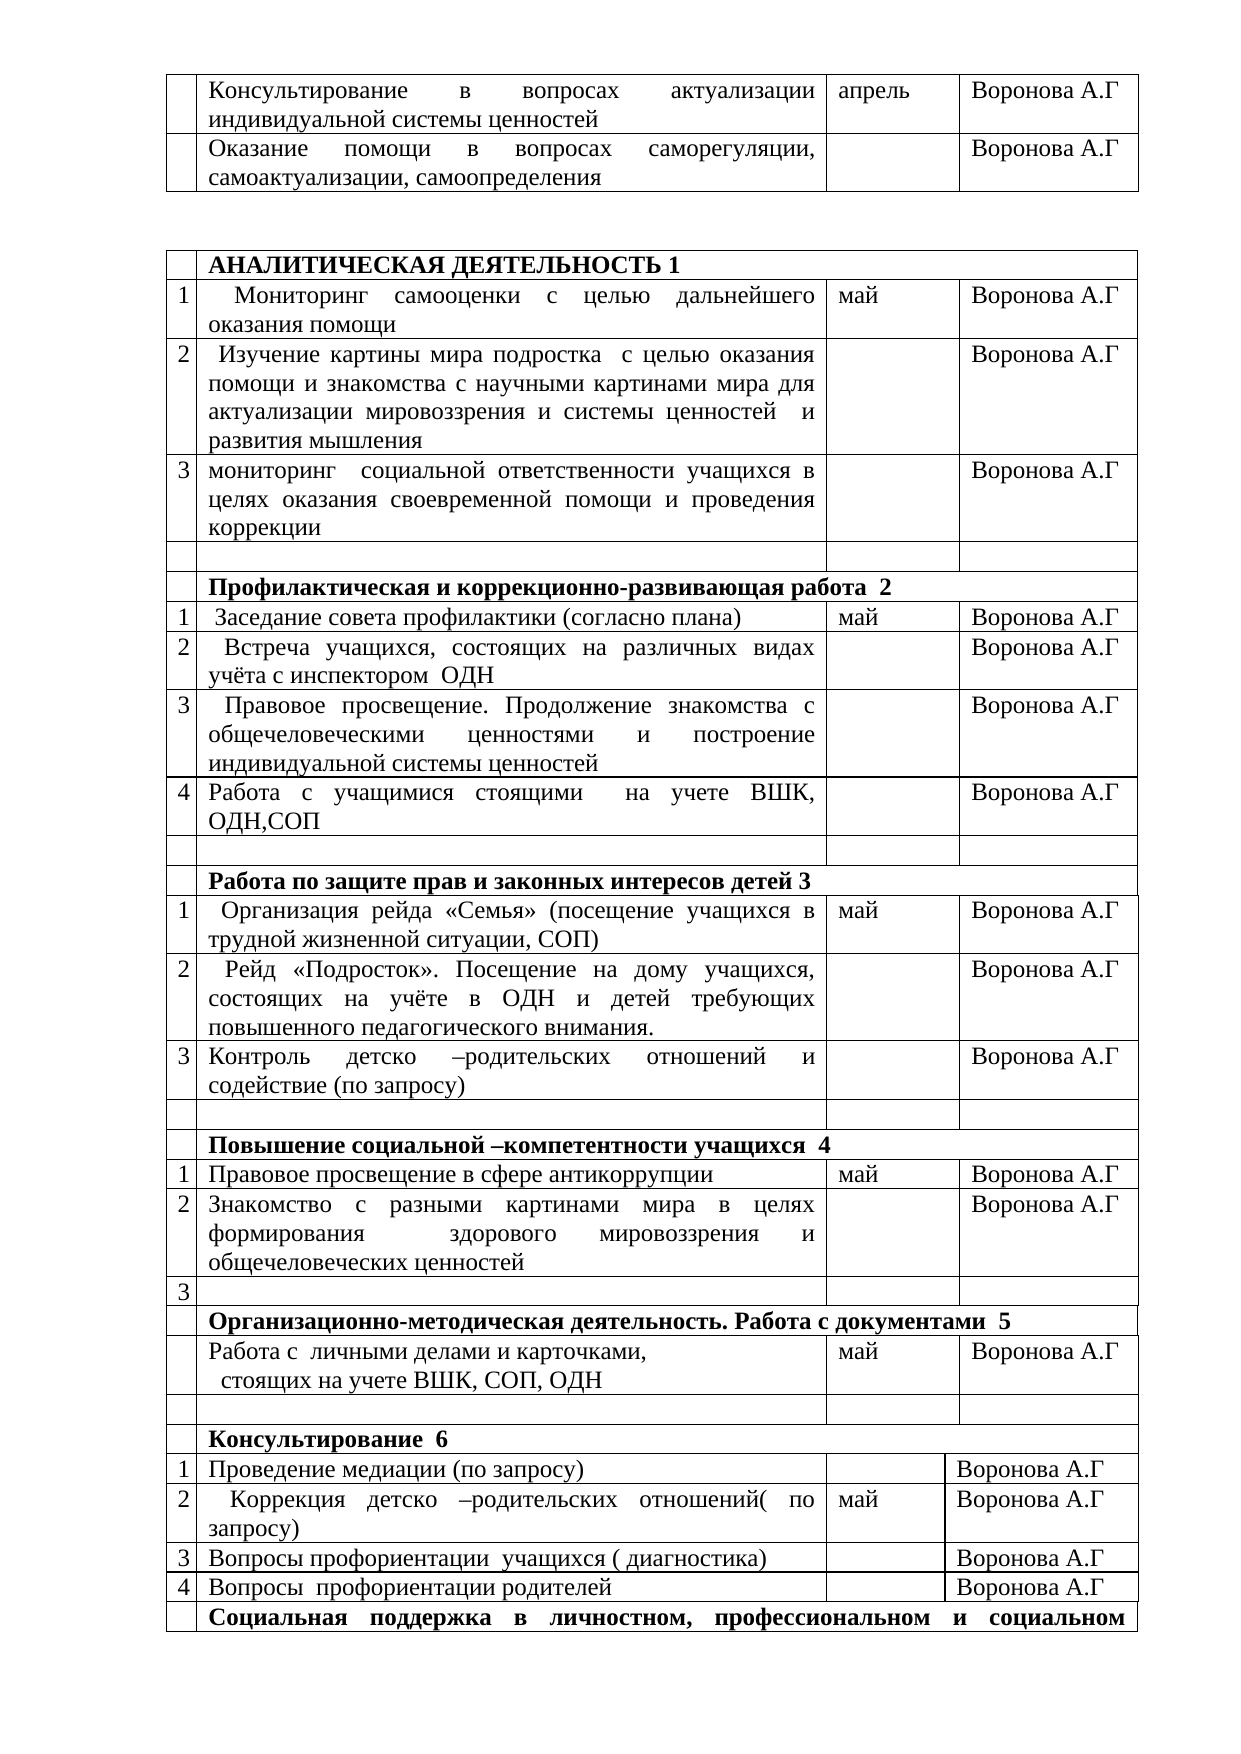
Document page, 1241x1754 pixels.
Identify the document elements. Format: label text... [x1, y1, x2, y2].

table_cell [197, 1100, 826, 1129]
table_cell Воронова А.Г [960, 1336, 1138, 1394]
table_cell [960, 836, 1137, 865]
table_cell [167, 1395, 196, 1423]
table_cell 3 [167, 1277, 196, 1305]
table_cell [167, 836, 196, 865]
table_cell [167, 572, 196, 601]
table_cell Воронова А.Г [960, 1160, 1138, 1188]
table_cell [827, 1189, 959, 1276]
table_cell [827, 954, 959, 1040]
table_cell [167, 1130, 196, 1158]
table_cell Повышение социальной –компетентности учащихся 4 [197, 1130, 1138, 1158]
table_cell [167, 1100, 196, 1129]
table_cell [960, 1277, 1138, 1305]
table_cell май [827, 1484, 944, 1542]
table_cell Воронова А.Г [960, 602, 1137, 631]
table_cell [827, 1543, 944, 1571]
table_header [167, 251, 196, 279]
table_cell Воронова А.Г [960, 896, 1138, 953]
table_cell 2 [167, 339, 196, 454]
table_cell Воронова А.Г [960, 632, 1137, 689]
table_cell Заседание совета профилактики (согласно плана) [197, 602, 826, 631]
table_cell [197, 836, 826, 865]
table_cell 2 [167, 1484, 196, 1542]
table_cell 2 [167, 954, 196, 1040]
table_cell Воронова А.Г [960, 280, 1137, 338]
table_cell апрель [827, 75, 959, 132]
table_cell Оказание помощи в вопросах саморегуляции, самоактуализации, самоопределения [197, 134, 826, 191]
table_cell май [827, 602, 959, 631]
table_cell Рейд «Подросток». Посещение на дому учащихся, состоящих на учёте в ОДН и детей требующих повышенного педагогического внимания. [197, 954, 826, 1040]
table_cell Воронова А.Г [960, 1189, 1138, 1276]
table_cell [197, 1602, 1137, 1631]
table_cell Воронова А.Г [946, 1454, 1138, 1483]
table_cell Контроль детско –родительских отношений и содействие (по запросу) [197, 1041, 826, 1099]
table_cell [960, 1395, 1138, 1423]
table_cell Правовое просвещение. Продолжение знакомства с общечеловеческими ценностями и построение индивидуальной системы ценностей [197, 690, 826, 776]
table_cell 3 [167, 455, 196, 541]
table_cell [167, 134, 196, 191]
table_cell 1 [167, 1454, 196, 1483]
table_cell Организация рейда «Семья» (посещение учащихся в трудной жизненной ситуации, СОП) [197, 896, 826, 953]
table_cell [827, 339, 959, 454]
table_cell [167, 75, 196, 132]
table_cell Встреча учащихся, состоящих на различных видах учёта с инспектором ОДН [197, 632, 826, 689]
table_cell Воронова А.Г [946, 1484, 1138, 1542]
table_cell [827, 1573, 944, 1601]
table_cell Профилактическая и коррекционно-развивающая работа 2 [197, 572, 1137, 601]
table_cell [827, 134, 959, 191]
table_cell Воронова А.Г [960, 954, 1138, 1040]
table_cell Воронова А.Г [960, 75, 1138, 132]
table_cell [167, 542, 196, 571]
table_cell Изучение картины мира подростка с целью оказания помощи и знакомства с научными картинами мира для актуализации мировоззрения и системы ценностей и развития мышления [197, 339, 826, 454]
table_cell Мониторинг самооценки с целью дальнейшего оказания помощи [197, 280, 826, 338]
table_cell [827, 1395, 959, 1423]
table_cell [167, 1425, 196, 1453]
table_cell [827, 1100, 959, 1129]
table_cell Консультирование 6 [197, 1425, 1138, 1453]
table_cell Работа с личными делами и карточками, стоящих на учете ВШК, СОП, ОДН [197, 1336, 826, 1394]
table_cell Знакомство с разными картинами мира в целях формирования здорового мировоззрения и общечеловеческих ценностей [197, 1189, 826, 1276]
table_cell Воронова А.Г [960, 1041, 1138, 1099]
table_cell Работа с учащимися стоящими на учете ВШК, ОДН,СОП [197, 778, 826, 835]
table_cell Организационно-методическая деятельность. Работа с документами 5 [197, 1306, 1137, 1335]
table_cell 2 [167, 1189, 196, 1276]
table_cell [960, 1100, 1138, 1129]
table_cell Консультирование в вопросах актуализации индивидуальной системы ценностей [197, 75, 826, 132]
table_cell 3 [167, 690, 196, 776]
table_cell [827, 1277, 959, 1305]
table_cell [197, 1277, 826, 1305]
table_cell Воронова А.Г [946, 1543, 1138, 1571]
table_cell [167, 866, 196, 894]
table_cell 1 [167, 280, 196, 338]
table_cell [827, 1041, 959, 1099]
table_cell [827, 1454, 944, 1483]
table_cell 4 [167, 778, 196, 835]
table_cell Воронова А.Г [960, 455, 1137, 541]
table_cell [827, 778, 959, 835]
table_cell Работа по защите прав и законных интересов детей 3 [197, 866, 1137, 894]
table_cell Коррекция детско –родительских отношений( по запросу) [197, 1484, 826, 1542]
table_cell [827, 836, 959, 865]
table_cell 1 [167, 896, 196, 953]
table_header АНАЛИТИЧЕСКАЯ ДЕЯТЕЛЬНОСТЬ 1 [197, 251, 1137, 279]
table_cell 4 [167, 1573, 196, 1601]
table_cell Воронова А.Г [960, 339, 1137, 454]
table_cell Воронова А.Г [960, 690, 1137, 776]
table_cell [197, 1395, 826, 1423]
table_cell [827, 455, 959, 541]
table_cell май [827, 1336, 959, 1394]
table_cell 3 [167, 1543, 196, 1571]
table_cell 2 [167, 632, 196, 689]
table_cell мониторинг социальной ответственности учащихся в целях оказания своевременной помощи и проведения коррекции [197, 455, 826, 541]
table_cell Воронова А.Г [960, 778, 1137, 835]
table_cell [827, 632, 959, 689]
table_cell 1 [167, 1160, 196, 1188]
table_cell май [827, 896, 959, 953]
table_cell Вопросы профориентации учащихся ( диагностика) [197, 1543, 826, 1571]
table_cell Правовое просвещение в сфере антикоррупции [197, 1160, 826, 1188]
table_cell Проведение медиации (по запросу) [197, 1454, 826, 1483]
table_cell 1 [167, 602, 196, 631]
table_cell [960, 542, 1137, 571]
table_cell Воронова А.Г [960, 134, 1138, 191]
table_cell [197, 542, 826, 571]
table_cell [827, 542, 959, 571]
table_cell май [827, 280, 959, 338]
table_cell [167, 1336, 196, 1394]
table_cell [167, 1306, 196, 1335]
table_cell [167, 1602, 196, 1631]
table_cell 3 [167, 1041, 196, 1099]
table_cell май [827, 1160, 959, 1188]
table_cell Вопросы профориентации родителей [197, 1573, 826, 1601]
table_cell Воронова А.Г [946, 1573, 1138, 1601]
table_cell [827, 690, 959, 776]
